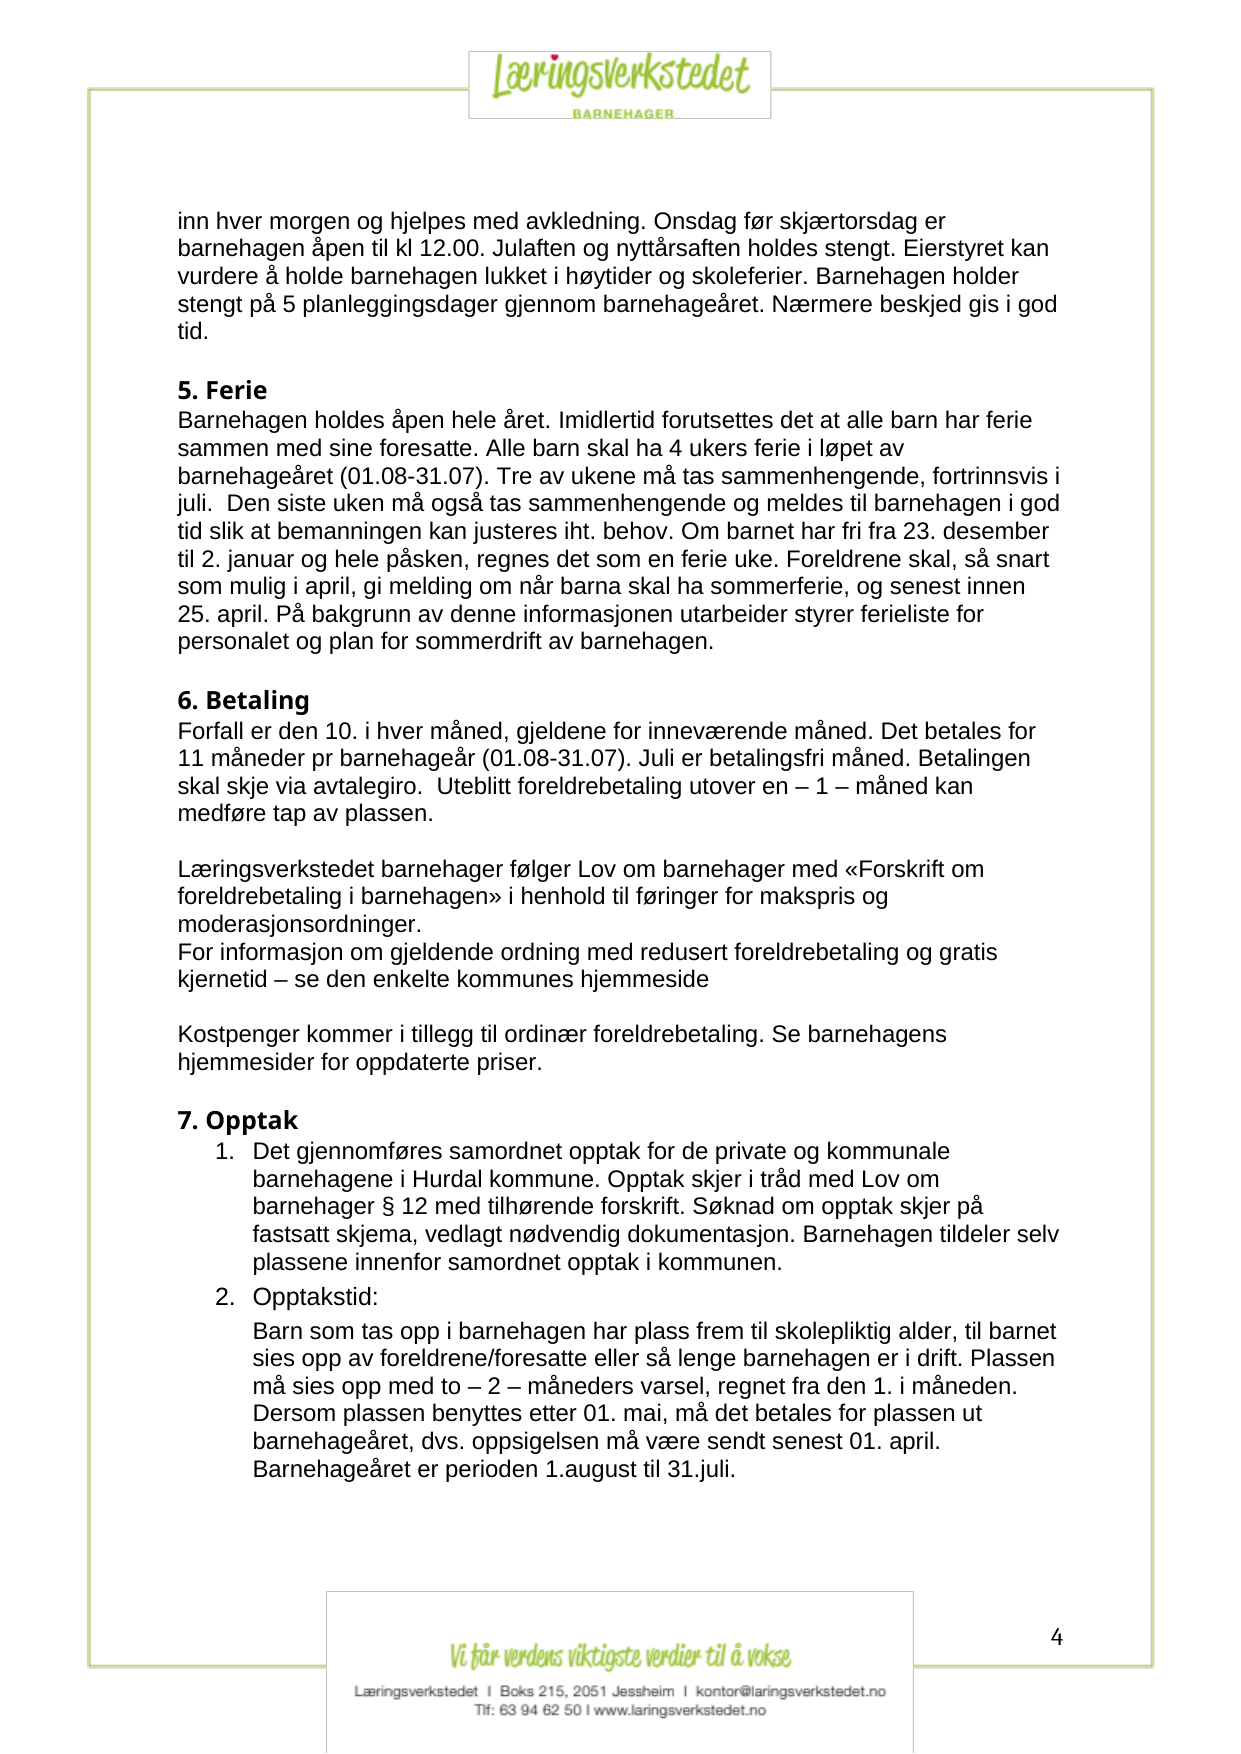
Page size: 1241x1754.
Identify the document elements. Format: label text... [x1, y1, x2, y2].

list Opptakstid: [215, 1281, 1063, 1310]
text Kostpenger kommer i tillegg til ordinær foreldrebetaling. Se barnehagens hjemmesider for oppdaterte priser. [177, 1020, 1063, 1075]
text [177, 207, 1063, 345]
text Forfall er den 10. i hver måned, gjeldene for inneværende måned. Det betales for 11 måneder pr barnehageår (01.08-31.07). Juli er betalingsfri måned. Betalingen skal skje via avtalegiro. Uteblitt foreldrebetaling utover en – 1 – måned kan medføre tap av plassen. [177, 717, 1063, 827]
subtitle 6. Betaling [177, 682, 1063, 717]
text Læringsverkstedet barnehager følger Lov om barnehager med «Forskrift om foreldrebetaling i barnehagen» i henhold til føringer for makspris og moderasjonsordninger. [177, 854, 1063, 937]
text For informasjon om gjeldende ordning med redusert foreldrebetaling og gratis kjernetid – se den enkelte kommunes hjemmeside [177, 937, 1063, 993]
text Barn som tas opp i barnehagen har plass frem til skolepliktig alder, til barnet sies opp av foreldrene/foresatte eller så lenge barnehagen er i drift. Plassen må sies opp med to – 2 – måneders varsel, regnet fra den 1. i måneden. Dersom plassen benyttes etter 01. mai, må det betales for plassen ut barnehageåret, dvs. oppsigelsen må være sendt senest 01. april. Barnehageåret er perioden 1.august til 31.juli. [252, 1317, 1063, 1482]
subtitle 5. Ferie [177, 372, 1063, 406]
text Barnehagen holdes åpen hele året. Imidlertid forutsettes det at alle barn har ferie sammen med sine foresatte. Alle barn skal ha 4 ukers ferie i løpet av barnehageåret (01.08-31.07). Tre av ukene må tas sammenhengende, fortrinnsvis i juli. Den siste uken må også tas sammenhengende og meldes til barnehagen i god tid slik at bemanningen kan justeres iht. behov. Om barnet har fri fra 23. desember til 2. januar og hele påsken, regnes det som en ferie uke. Foreldrene skal, så snart som mulig i april, gi melding om når barna skal ha sommerferie, og senest innen 25. april. På bakgrunn av denne informasjonen utarbeider styrer ferieliste for personalet og plan for sommerdrift av barnehagen. [177, 406, 1063, 655]
subtitle 7. Opptak [177, 1103, 1063, 1137]
list Det gjennomføres samordnet opptak for de private og kommunale barnehagene i Hurdal kommune. Opptak skjer i tråd med Lov om barnehager § 12 med tilhørende forskrift. Søknad om opptak skjer på fastsatt skjema, vedlagt nødvendig dokumentasjon. Barnehagen tildeler selv plassene innenfor samordnet opptak i kommunen. [215, 1137, 1063, 1275]
